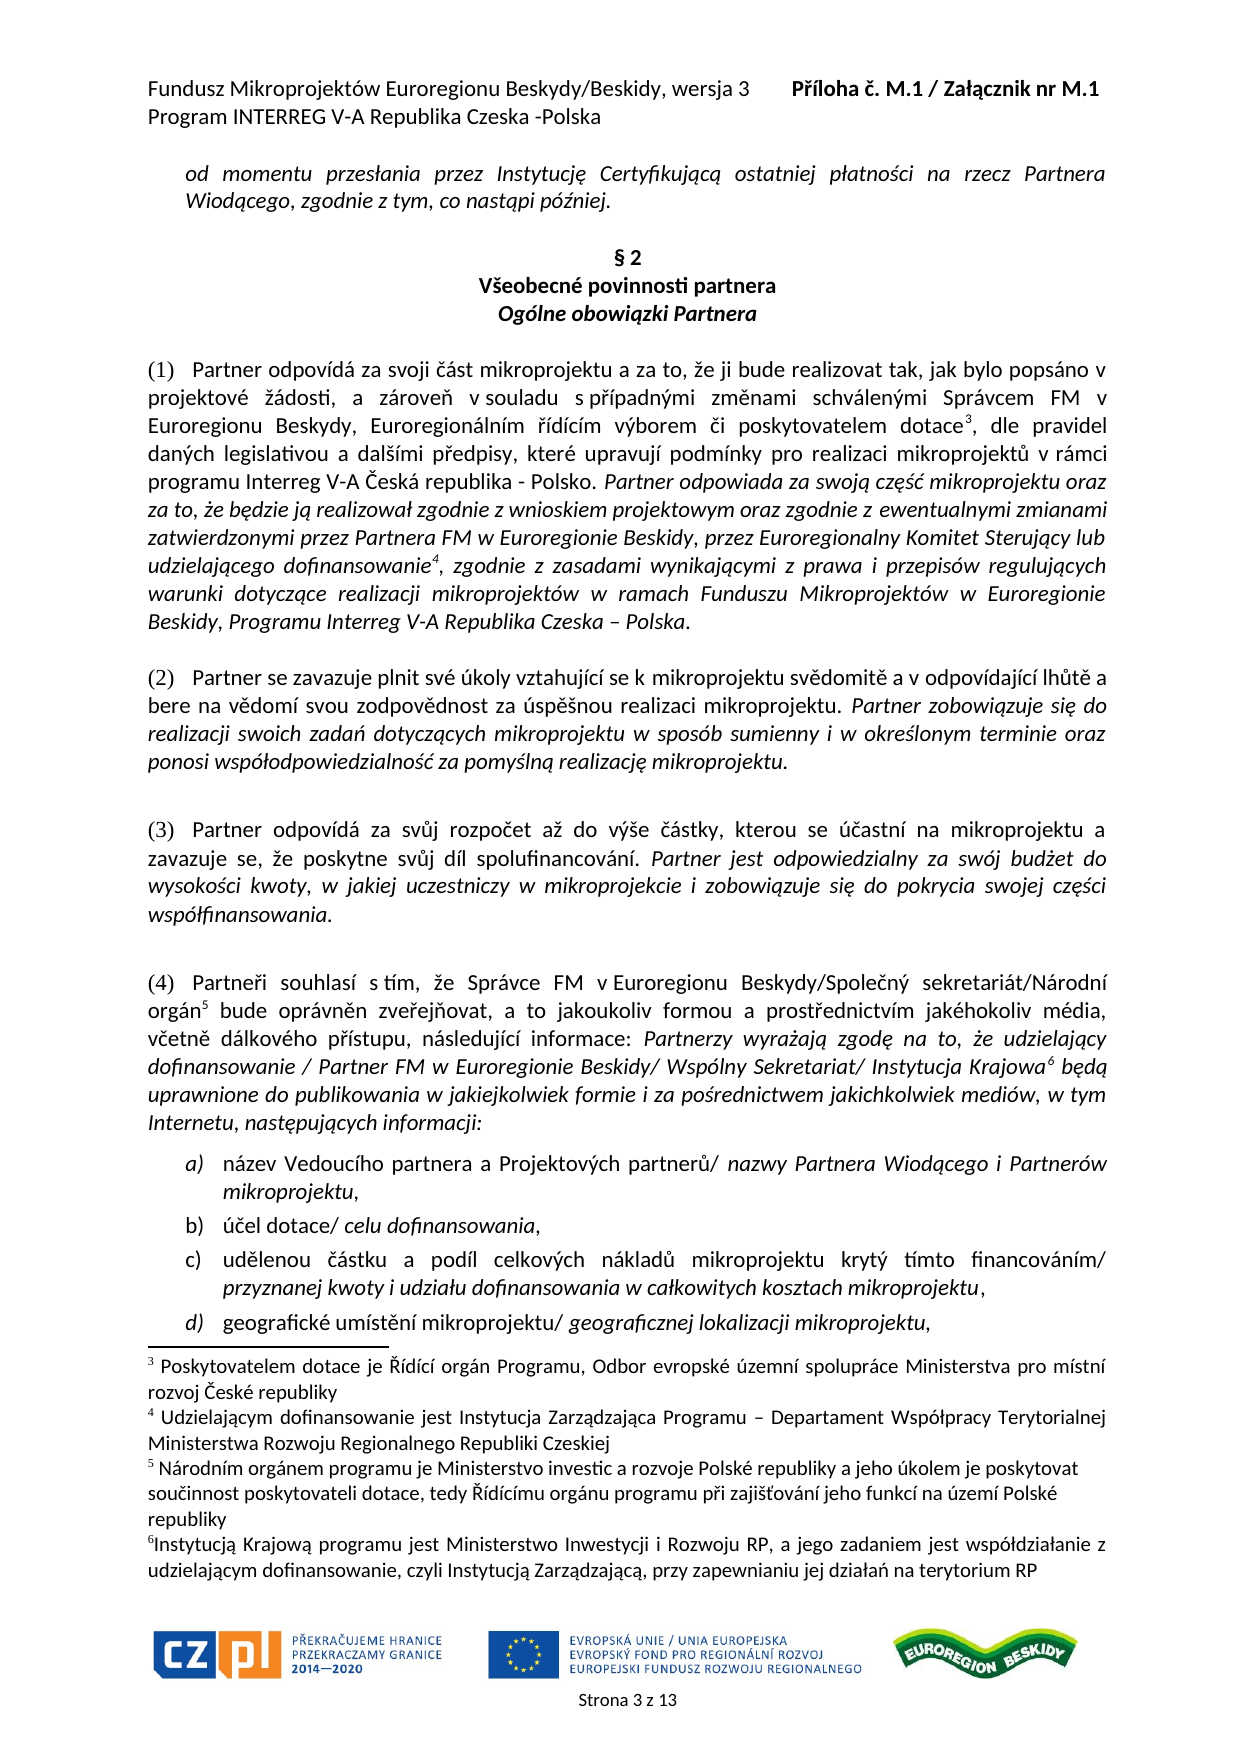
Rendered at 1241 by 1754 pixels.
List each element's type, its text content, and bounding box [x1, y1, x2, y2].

list udělenou částku a podíl celkových nákladů mikroprojektu krytý tímto financováním/ przyznanej kwoty i udziału dofinansowania w całkowitych kosztach mikroprojektu, [185, 1245, 1107, 1301]
text Ogólne obowiązki Partnera [148, 299, 1107, 327]
text Všeobecné povinnosti partnera [148, 271, 1107, 299]
list Partner odpovídá za svoji část mikroprojektu a za to, že ji bude realizovat tak, jak bylo popsáno v projektové žádosti, a zároveň v souladu s případnými změnami schválenými Správcem FM v Euroregionu Beskydy, Euroregionálním řídícím výborem či poskytovatelem dotace, dle pravidel daných legislativou a dalšími předpisy, které upravují podmínky pro realizaci mikroprojektů v rámci programu Interreg V-A Česká republika - Polsko. Partner odpowiada za swoją część mikroprojektu oraz za to, że będzie ją realizował zgodnie z wnioskiem projektowym oraz zgodnie z ewentualnymi zmianami zatwierdzonymi przez Partnera FM w Euroregionie Beskidy, przez Euroregionalny Komitet Sterujący lub udzielającego dofinansowanie, zgodnie z zasadami wynikającymi z prawa i przepisów regulujących warunki dotyczące realizacji mikroprojektów w ramach Funduszu Mikroprojektów w Euroregionie Beskidy, Programu Interreg V-A Republika Czeska – Polska. [148, 355, 1107, 635]
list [148, 159, 1107, 215]
picture [147, 1622, 1092, 1689]
text § 2 [148, 243, 1107, 271]
list název Vedoucího partnera a Projektových partnerů/ nazwy Partnera Wiodącego i Partnerów mikroprojektu, [185, 1149, 1107, 1205]
list Partner se zavazuje plnit své úkoly vztahující se k mikroprojektu svědomitě a v odpovídající lhůtě a bere na vědomí svou zodpovědnost za úspěšnou realizaci mikroprojektu. Partner zobowiązuje się do realizacji swoich zadań dotyczących mikroprojektu w sposób sumienny i w określonym terminie oraz ponosi współodpowiedzialność za pomyślną realizację mikroprojektu. [148, 663, 1107, 775]
list Partner odpovídá za svůj rozpočet až do výše částky, kterou se účastní na mikroprojektu a zavazuje se, že poskytne svůj díl spolufinancování. Partner jest odpowiedzialny za swój budżet do wysokości kwoty, w jakiej uczestniczy w mikroprojekcie i zobowiązuje się do pokrycia swojej części współfinansowania. [148, 816, 1107, 928]
list Partneři souhlasí s tím, že Správce FM v Euroregionu Beskydy/Společný sekretariát/Národní orgán bude oprávněn zveřejňovat, a to jakoukoliv formou a prostřednictvím jakéhokoliv média, včetně dálkového přístupu, následující informace: Partnerzy wyrażają zgodę na to, że udzielający dofinansowanie / Partner FM w Euroregionie Beskidy/ Wspólny Sekretariat/ Instytucja Krajowa będą uprawnione do publikowania w jakiejkolwiek formie i za pośrednictwem jakichkolwiek mediów, w tym Internetu, następujących informacji: [148, 968, 1107, 1136]
list účel dotace/ celu dofinansowania, [185, 1211, 1107, 1239]
list geografické umístění mikroprojektu/ geograficznej lokalizacji mikroprojektu, [185, 1308, 1107, 1336]
